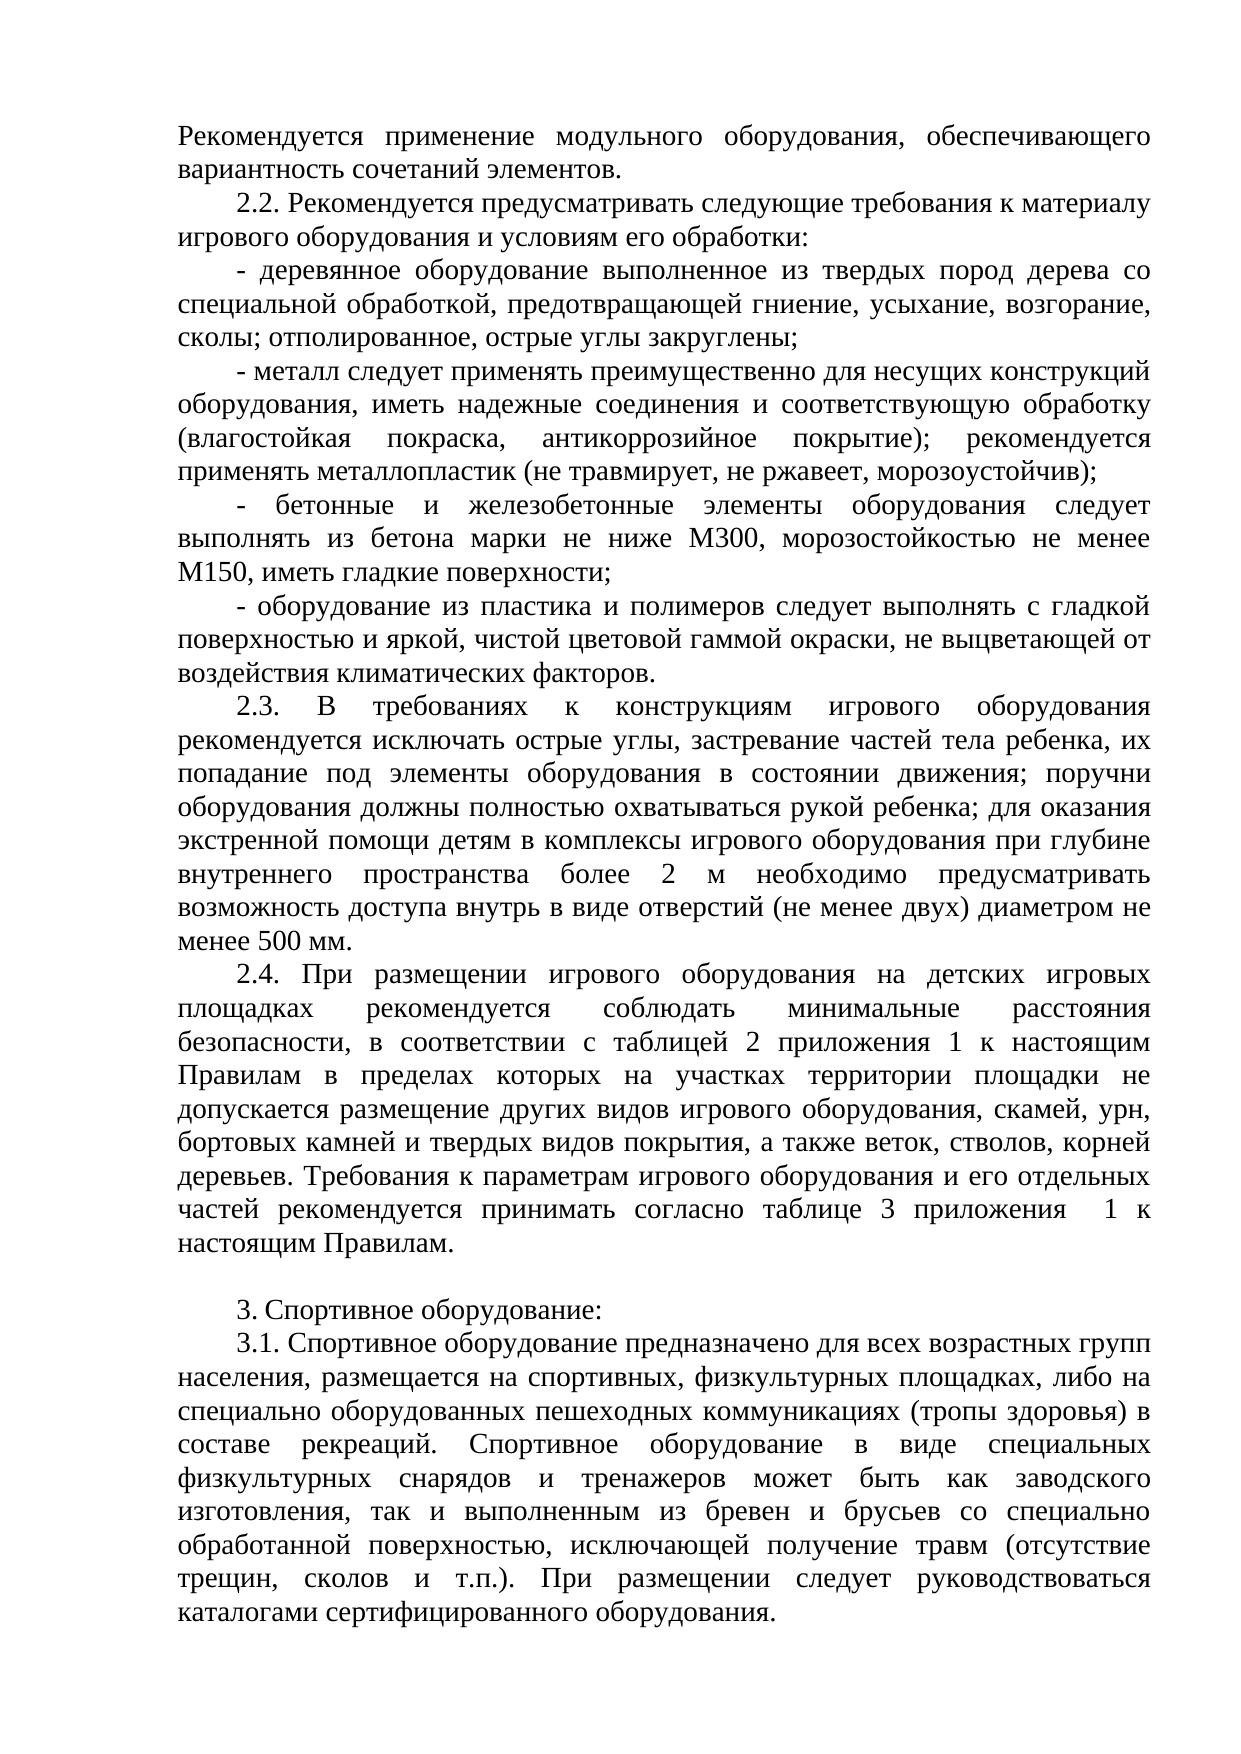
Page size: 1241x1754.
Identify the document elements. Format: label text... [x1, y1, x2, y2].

text 3. Спортивное оборудование: [177, 1292, 1152, 1326]
text - оборудование из пластика и полимеров следует выполнять с гладкой поверхностью и яркой, чистой цветовой гаммой окраски, не выцветающей от воздействия климатических факторов. [177, 588, 1152, 688]
text - металл следует применять преимущественно для несущих конструкций оборудования, иметь надежные соединения и соответствующую обработку (влагостойкая покраска, антикоррозийное покрытие); рекомендуется применять металлопластик (не травмирует, не ржавеет, морозоустойчив); [177, 353, 1152, 487]
text 2.2. Рекомендуется предусматривать следующие требования к материалу игрового оборудования и условиям его обработки: [177, 185, 1152, 252]
text 2.4. При размещении игрового оборудования на детских игровых площадках рекомендуется соблюдать минимальные расстояния безопасности, в соответствии с таблицей 2 приложения 1 к настоящим Правилам в пределах которых на участках территории площадки не допускается размещение других видов игрового оборудования, скамей, урн, бортовых камней и твердых видов покрытия, а также веток, стволов, корней деревьев. Требования к параметрам игрового оборудования и его отдельных частей рекомендуется принимать согласно таблице 3 приложения 1 к настоящим Правилам. [177, 957, 1152, 1258]
text 2.3. В требованиях к конструкциям игрового оборудования рекомендуется исключать острые углы, застревание частей тела ребенка, их попадание под элементы оборудования в состоянии движения; поручни оборудования должны полностью охватываться рукой ребенка; для оказания экстренной помощи детям в комплексы игрового оборудования при глубине внутреннего пространства более 2 м необходимо предусматривать возможность доступа внутрь в виде отверстий (не менее двух) диаметром не менее 500 мм. [177, 688, 1152, 957]
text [177, 118, 1152, 185]
text - бетонные и железобетонные элементы оборудования следует выполнять из бетона марки не ниже М300, морозостойкостью не менее М150, иметь гладкие поверхности; [177, 487, 1152, 588]
text - деревянное оборудование выполненное из твердых пород дерева со специальной обработкой, предотвращающей гниение, усыхание, возгорание, сколы; отполированное, острые углы закруглены; [177, 252, 1152, 353]
text 3.1. Спортивное оборудование предназначено для всех возрастных групп населения, размещается на спортивных, физкультурных площадках, либо на специально оборудованных пешеходных коммуникациях (тропы здоровья) в составе рекреаций. Спортивное оборудование в виде специальных физкультурных снарядов и тренажеров может быть как заводского изготовления, так и выполненным из бревен и брусьев со специально обработанной поверхностью, исключающей получение травм (отсутствие трещин, сколов и т.п.). При размещении следует руководствоваться каталогами сертифицированного оборудования. [177, 1326, 1152, 1627]
